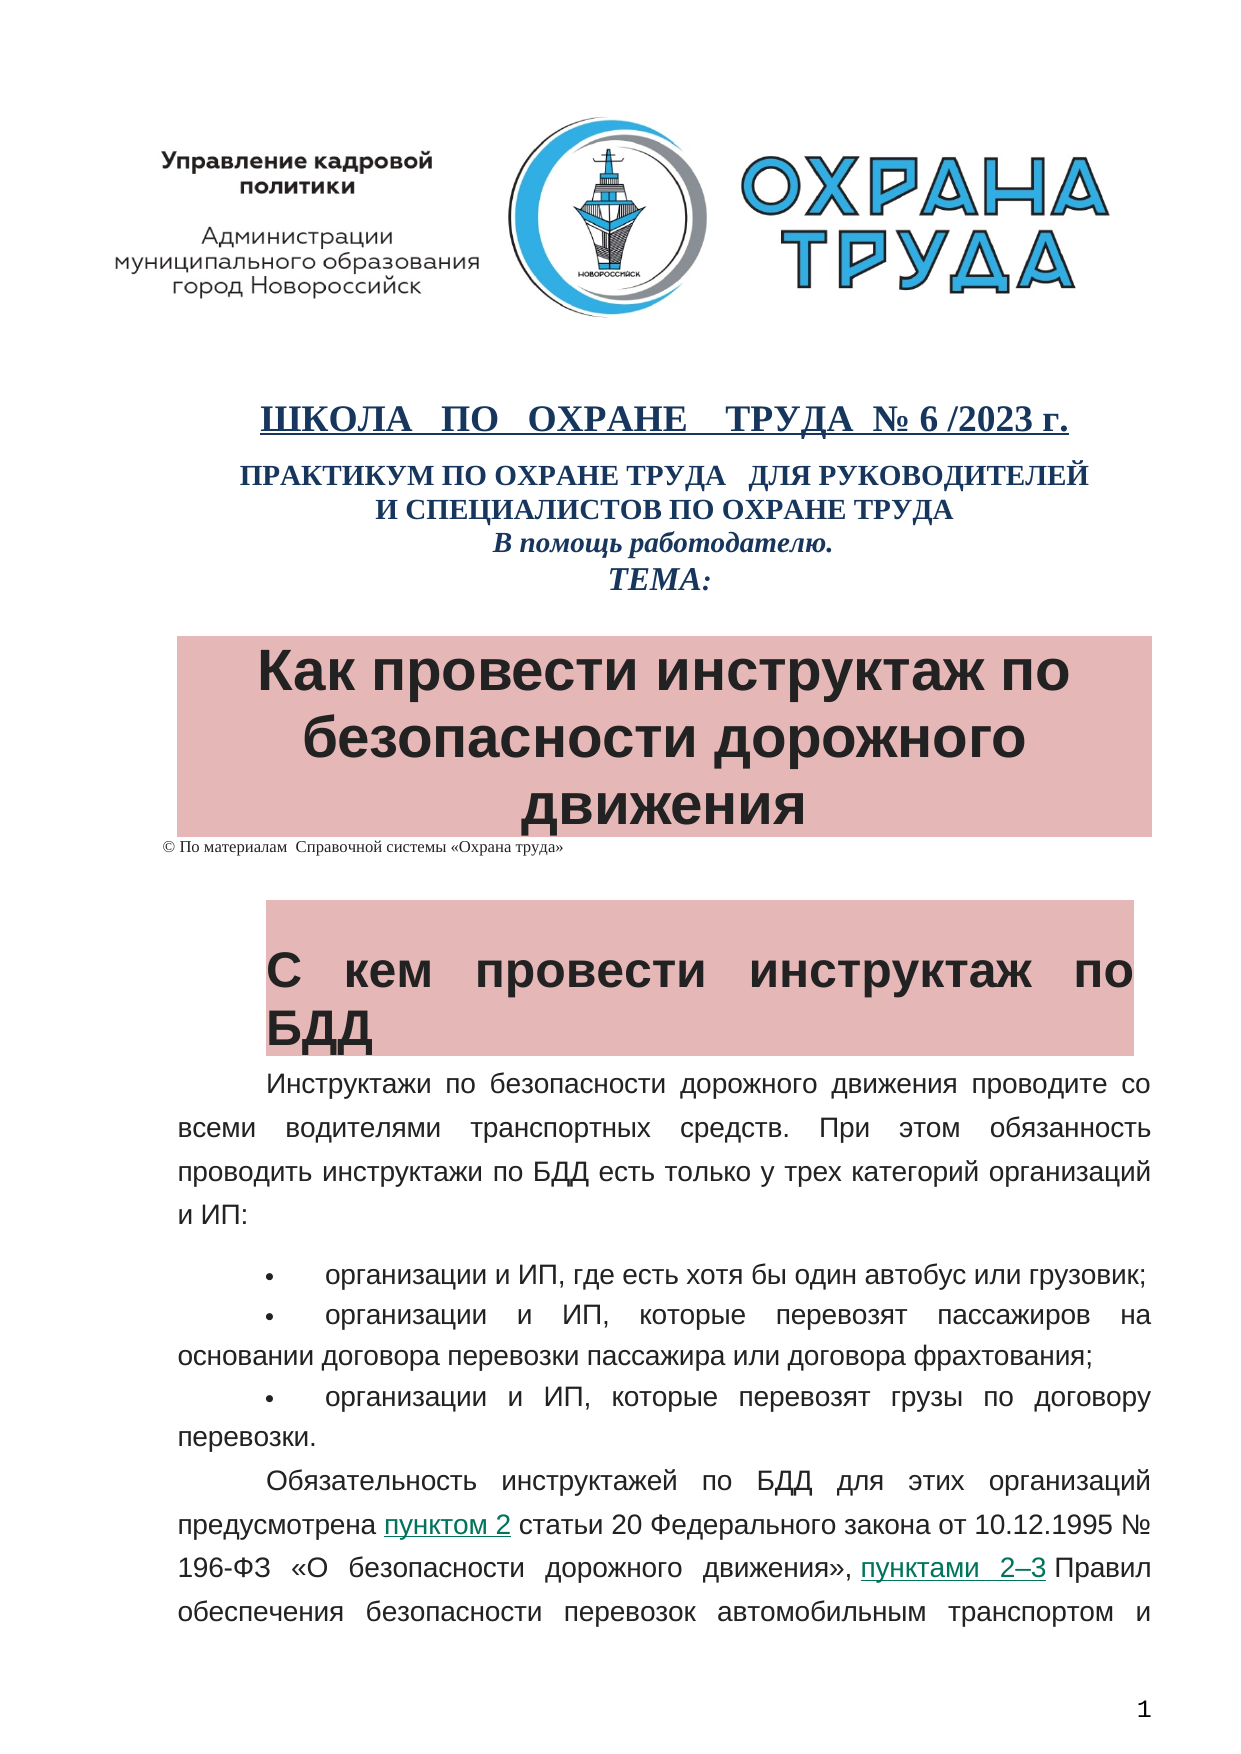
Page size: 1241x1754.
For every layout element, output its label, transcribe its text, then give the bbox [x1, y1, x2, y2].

list организации и ИП, которые перевозят пассажиров на основании договора перевозки пассажира или договора фрахтования; [177, 1290, 1152, 1371]
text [177, 1452, 1152, 1627]
text С кем провести инструктаж по БДД [266, 900, 1134, 1056]
text ПРАКТИКУМ ПО ОХРАНЕ ТРУДА ДЛЯ РУКОВОДИТЕЛЕЙ [177, 458, 1152, 492]
text В помощь работодателю. [177, 525, 1152, 559]
text ТЕМА: [177, 559, 1152, 597]
list организации и ИП, где есть хотя бы один автобус или грузовик; [177, 1249, 1152, 1290]
text ШКОЛА ПО ОХРАНЕ ТРУДА № 6 /2023 г. [177, 396, 1152, 439]
text Инструктажи по безопасности дорожного движения проводите со всеми водителями транспортных средств. При этом обязанность проводить инструктажи по БДД есть только у трех категорий организаций и ИП: [177, 1056, 1152, 1231]
text © По материалам Справочной системы «Охрана труда» [162, 837, 1152, 884]
subtitle Как провести инструктаж по безопасности дорожного движения [177, 636, 1152, 837]
text И СПЕЦИАЛИСТОВ ПО ОХРАНЕ ТРУДА [177, 492, 1152, 525]
list организации и ИП, которые перевозят грузы по договору перевозки. [177, 1371, 1152, 1452]
picture [44, 88, 1168, 358]
